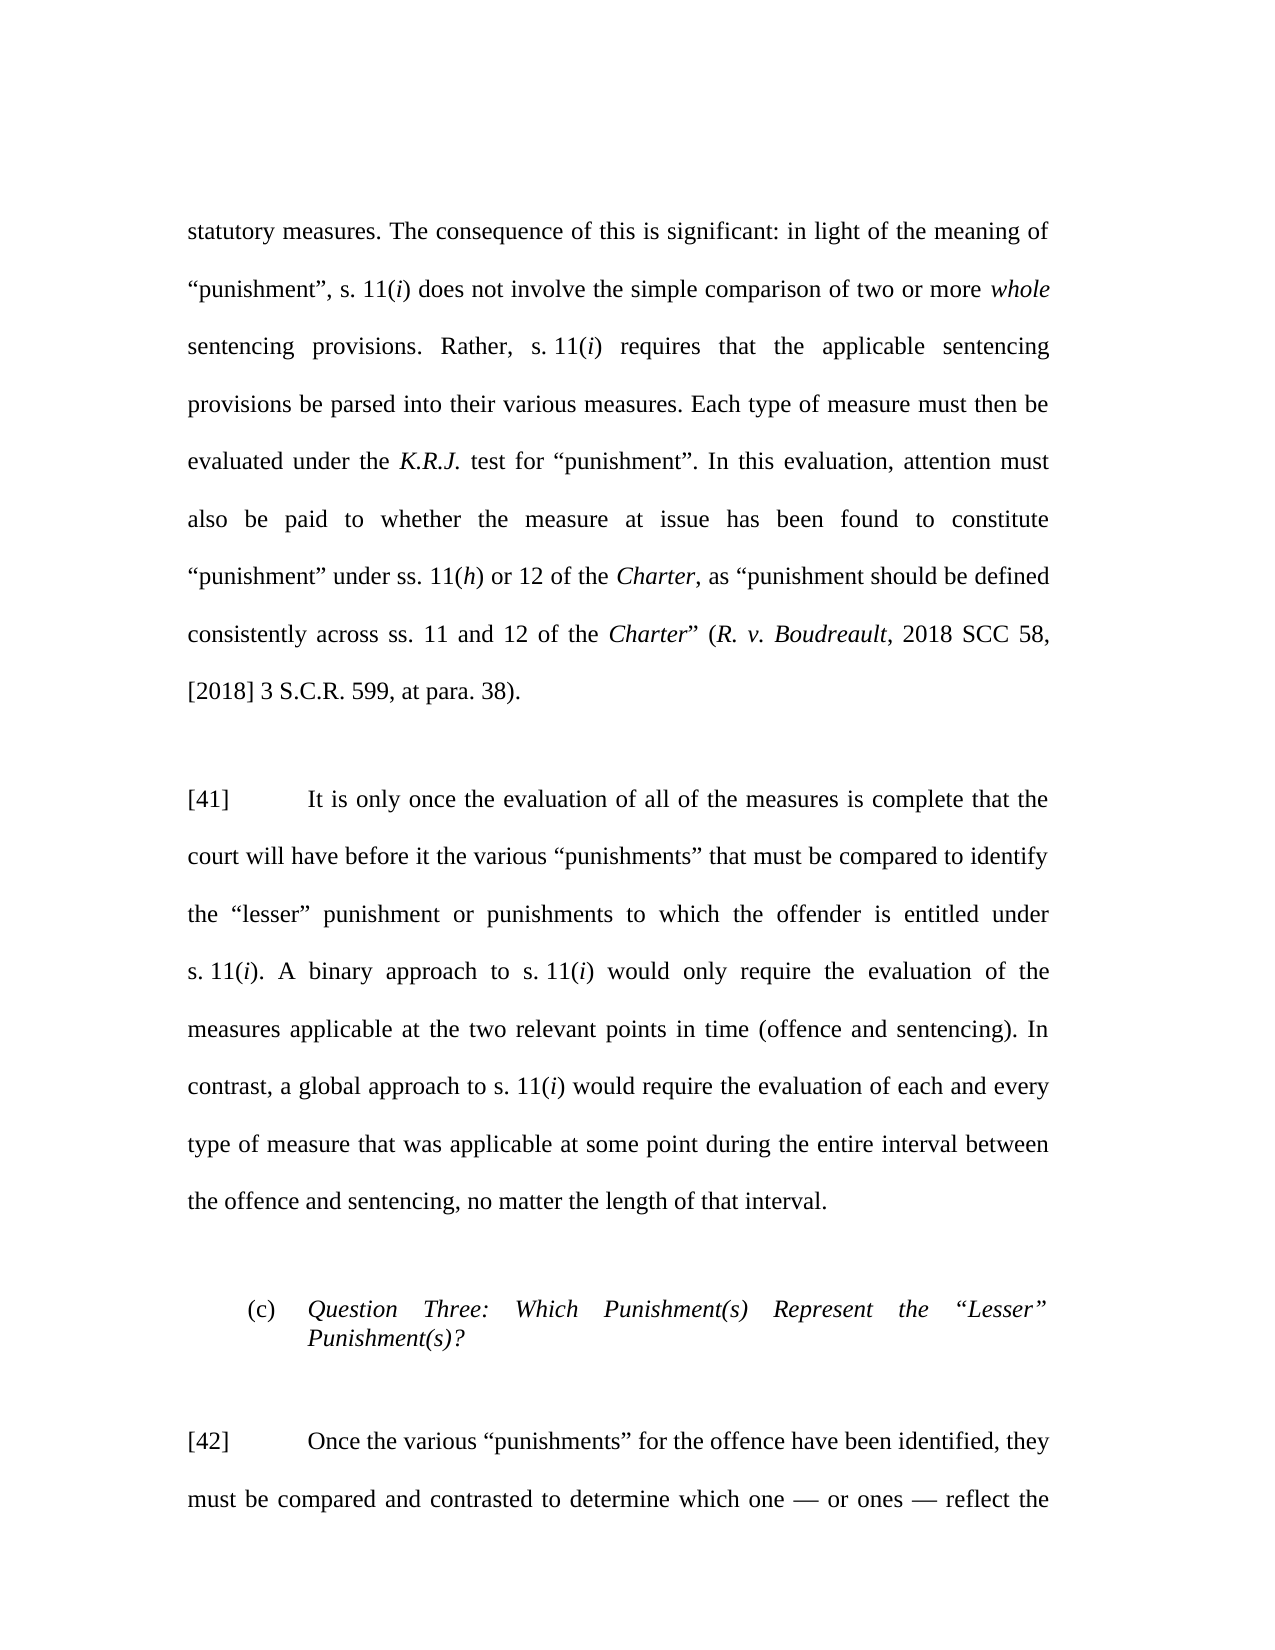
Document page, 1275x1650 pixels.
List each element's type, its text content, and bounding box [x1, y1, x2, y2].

title Question Three: Which Punishment(s) Represent the “Lesser” Punishment(s)? [247, 1294, 1050, 1351]
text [187, 1426, 1050, 1513]
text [187, 216, 1050, 705]
text It is only once the evaluation of all of the measures is complete that the court will have before it the various “punishments” that must be compared to identify the “lesser” punishment or punishments to which the offender is entitled under s. 11(i). A binary approach to s. 11(i) would only require the evaluation of the measures applicable at the two relevant points in time (offence and sentencing). In contrast, a global approach to s. 11(i) would require the evaluation of each and every type of measure that was applicable at some point during the entire interval between the offence and sentencing, no matter the length of that interval. [187, 784, 1050, 1215]
